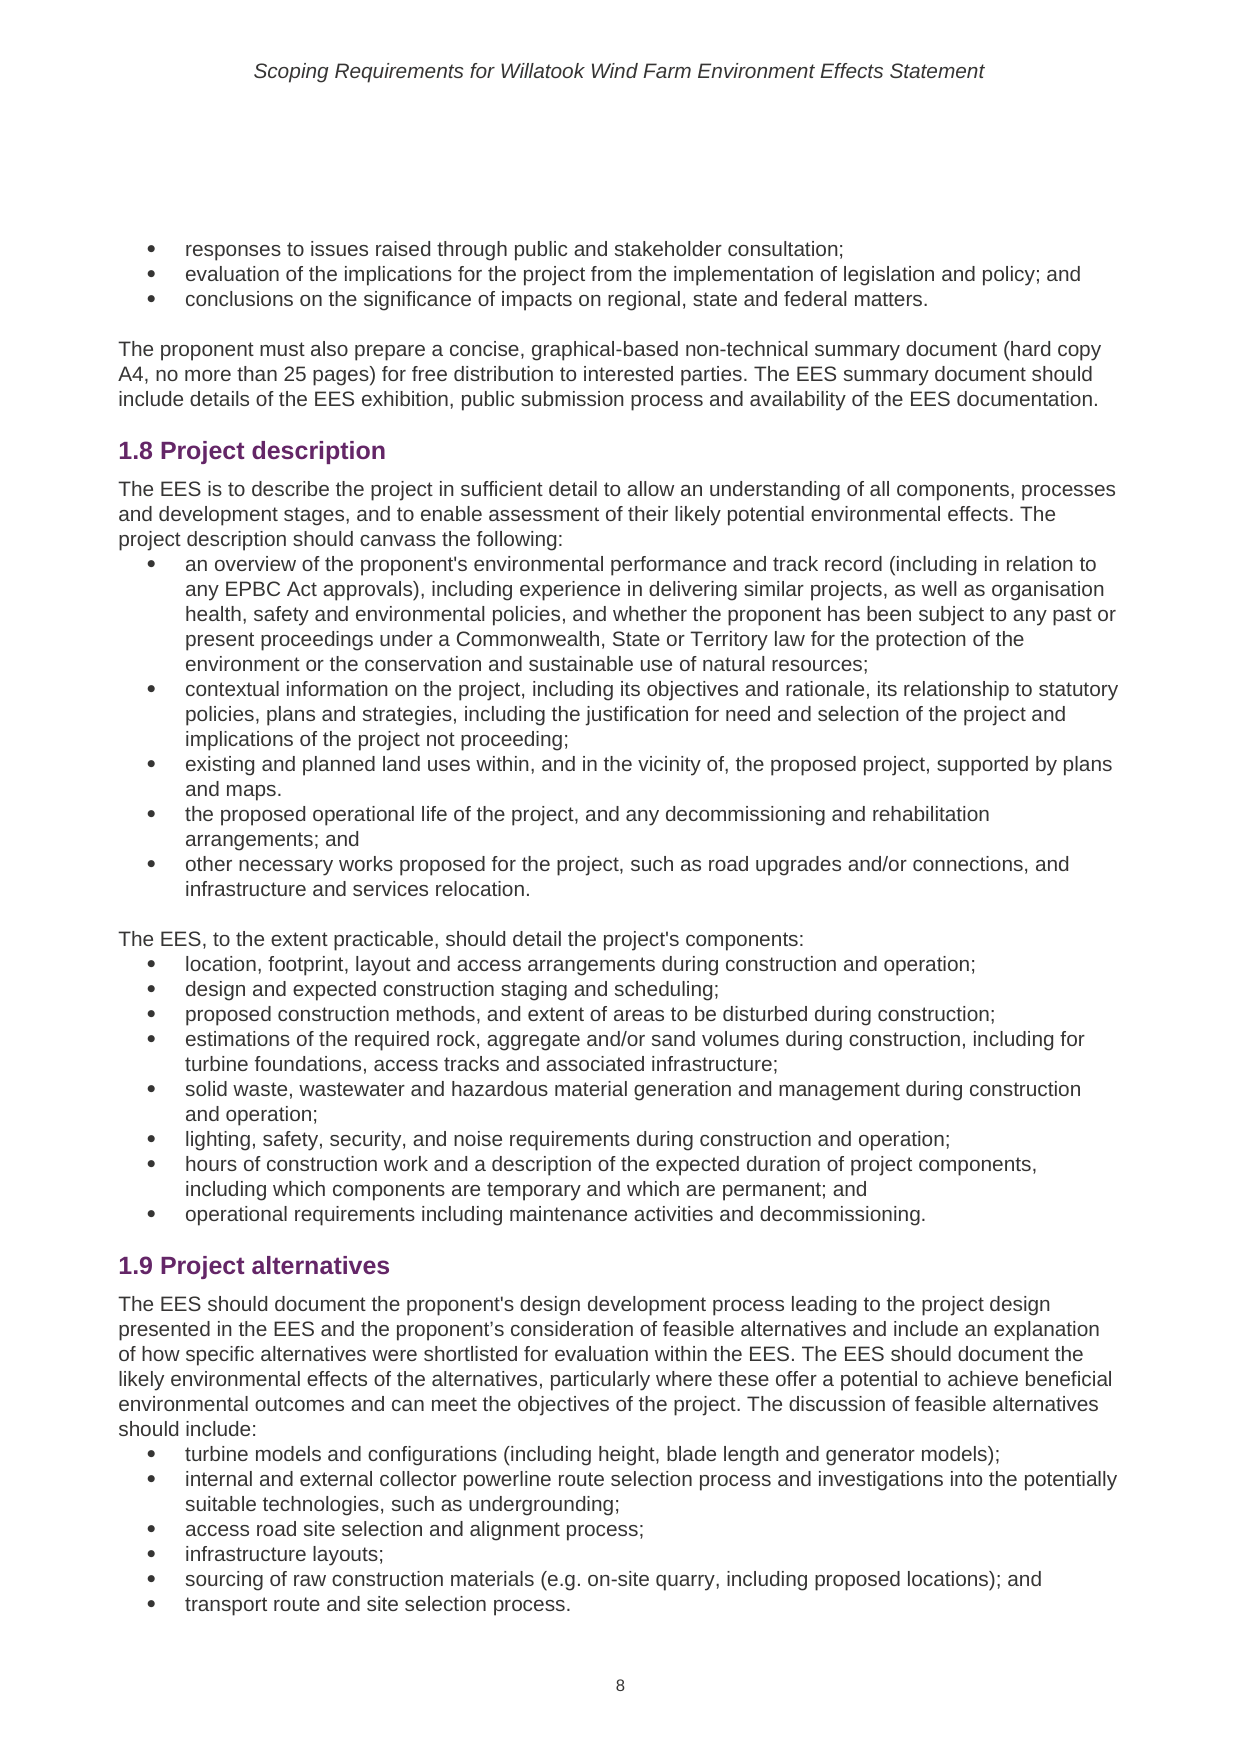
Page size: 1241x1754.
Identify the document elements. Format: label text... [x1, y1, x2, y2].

list turbine models and configurations (including height, blade length and generator models); [148, 1440, 1122, 1465]
list access road site selection and alignment process; [148, 1515, 1122, 1540]
list transport route and site selection process. [148, 1590, 1122, 1615]
list evaluation of the implications for the project from the implementation of legislation and policy; and [148, 261, 1122, 286]
text The EES should document the proponent's design development process leading to the project design presented in the EES and the proponent’s consideration of feasible alternatives and include an explanation of how specific alternatives were shortlisted for evaluation within the EES. The EES should document the likely environmental effects of the alternatives, particularly where these offer a potential to achieve beneficial environmental outcomes and can meet the objectives of the project. The discussion of feasible alternatives should include: [118, 1290, 1122, 1440]
list an overview of the proponent's environmental performance and track record (including in relation to any EPBC Act approvals), including experience in delivering similar projects, as well as organisation health, safety and environmental policies, and whether the proponent has been subject to any past or present proceedings under a Commonwealth, State or Territory law for the protection of the environment or the conservation and sustainable use of natural resources; [148, 551, 1122, 676]
list conclusions on the significance of impacts on regional, state and federal matters. [148, 286, 1122, 311]
list existing and planned land uses within, and in the vicinity of, the proposed project, supported by plans and maps. [148, 751, 1122, 801]
list solid waste, wastewater and hazardous material generation and management during construction and operation; [148, 1076, 1122, 1126]
list operational requirements including maintenance activities and decommissioning. [148, 1201, 1122, 1226]
list infrastructure layouts; [148, 1540, 1122, 1565]
list the proposed operational life of the project, and any decommissioning and rehabilitation arrangements; and [148, 801, 1122, 851]
list estimations of the required rock, aggregate and/or sand volumes during construction, including for turbine foundations, access tracks and associated infrastructure; [148, 1026, 1122, 1076]
text The EES is to describe the project in sufficient detail to allow an understanding of all components, processes and development stages, and to enable assessment of their likely potential environmental effects. The project description should canvass the following: [118, 476, 1122, 551]
list other necessary works proposed for the project, such as road upgrades and/or connections, and infrastructure and services relocation. [148, 851, 1122, 901]
list hours of construction work and a description of the expected duration of project components, including which components are temporary and which are permanent; and [148, 1151, 1122, 1201]
text The proponent must also prepare a concise, graphical-based non-technical summary document (hard copy A4, no more than 25 pages) for free distribution to interested parties. The EES summary document should include details of the EES exhibition, public submission process and availability of the EES documentation. [118, 336, 1122, 411]
list sourcing of raw construction materials (e.g. on-site quarry, including proposed locations); and [148, 1565, 1122, 1590]
list responses to issues raised through public and stakeholder consultation; [148, 236, 1122, 261]
list location, footprint, layout and access arrangements during construction and operation; [148, 951, 1122, 976]
list internal and external collector powerline route selection process and investigations into the potentially suitable technologies, such as undergrounding; [148, 1465, 1122, 1515]
subtitle Project alternatives [118, 1251, 1122, 1280]
list lighting, safety, security, and noise requirements during construction and operation; [148, 1126, 1122, 1151]
text The EES, to the extent practicable, should detail the project's components: [118, 926, 1122, 951]
subtitle Project description [118, 436, 1122, 465]
list proposed construction methods, and extent of areas to be disturbed during construction; [148, 1001, 1122, 1026]
list design and expected construction staging and scheduling; [148, 976, 1122, 1001]
list contextual information on the project, including its objectives and rationale, its relationship to statutory policies, plans and strategies, including the justification for need and selection of the project and implications of the project not proceeding; [148, 676, 1122, 751]
